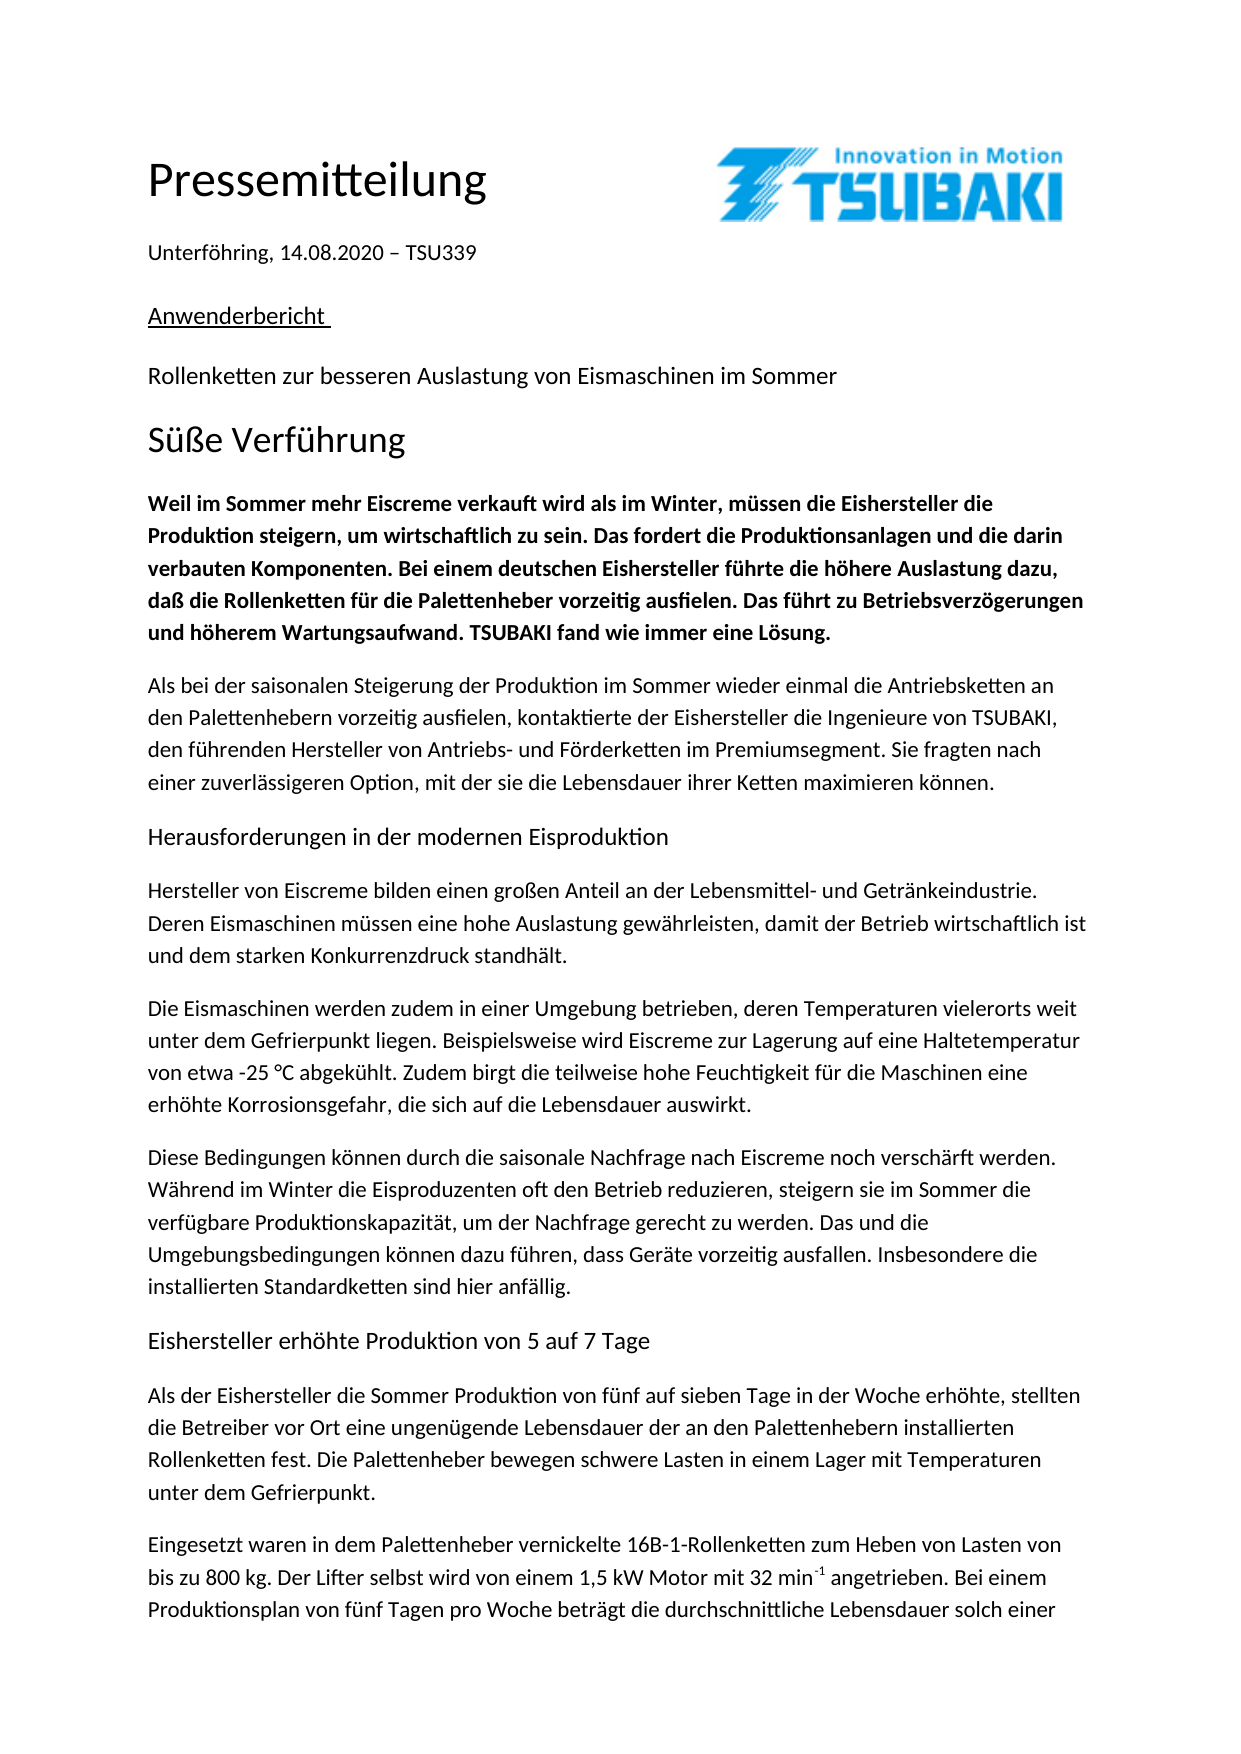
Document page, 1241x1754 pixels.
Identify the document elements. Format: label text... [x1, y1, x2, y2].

text Pressemitteilung [148, 148, 1093, 209]
text Diese Bedingungen können durch die saisonale Nachfrage nach Eiscreme noch verschärft werden. Während im Winter die Eisproduzenten oft den Betrieb reduzieren, steigern sie im Sommer die verfügbare Produktionskapazität, um der Nachfrage gerecht zu werden. Das und die Umgebungsbedingungen können dazu führen, dass Geräte vorzeitig ausfallen. Insbesondere die installierten Standardketten sind hier anfällig. [148, 1143, 1093, 1300]
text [148, 1531, 1093, 1623]
text Die Eismaschinen werden zudem in einer Umgebung betrieben, deren Temperaturen vielerorts weit unter dem Gefrierpunkt liegen. Beispielsweise wird Eiscreme zur Lagerung auf eine Haltetemperatur von etwa -25 °C abgekühlt. Zudem birgt die teilweise hohe Feuchtigkeit für die Maschinen eine erhöhte Korrosionsgefahr, die sich auf die Lebensdauer auswirkt. [148, 994, 1093, 1118]
text Rollenketten zur besseren Auslastung von Eismaschinen im Sommer [148, 360, 1093, 390]
picture [716, 209, 1064, 222]
text Eishersteller erhöhte Produktion von 5 auf 7 Tage [148, 1325, 1093, 1356]
text Als bei der saisonalen Steigerung der Produktion im Sommer wieder einmal die Antriebsketten an den Palettenhebern vorzeitig ausfielen, kontaktierte der Eishersteller die Ingenieure von TSUBAKI, den führenden Hersteller von Antriebs- und Förderketten im Premiumsegment. Sie fragten nach einer zuverlässigeren Option, mit der sie die Lebensdauer ihrer Ketten maximieren können. [148, 671, 1093, 796]
text Hersteller von Eiscreme bilden einen großen Anteil an der Lebensmittel- und Getränkeindustrie. Deren Eismaschinen müssen eine hohe Auslastung gewährleisten, damit der Betrieb wirtschaftlich ist und dem starken Konkurrenzdruck standhält. [148, 876, 1093, 969]
text Anwenderbericht [148, 300, 1093, 330]
text Süße Verführung [148, 416, 1093, 462]
text Unterföhring, 14.08.2020 – TSU339 [148, 238, 1093, 267]
text Herausforderungen in der modernen Eisproduktion [148, 821, 1093, 851]
text Als der Eishersteller die Sommer Produktion von fünf auf sieben Tage in der Woche erhöhte, stellten die Betreiber vor Ort eine ungenügende Lebensdauer der an den Palettenhebern installierten Rollenketten fest. Die Palettenheber bewegen schwere Lasten in einem Lager mit Temperaturen unter dem Gefrierpunkt. [148, 1381, 1093, 1506]
text Weil im Sommer mehr Eiscreme verkauft wird als im Winter, müssen die Eishersteller die Produktion steigern, um wirtschaftlich zu sein. Das fordert die Produktionsanlagen und die darin verbauten Komponenten. Bei einem deutschen Eishersteller führte die höhere Auslastung dazu, daß die Rollenketten für die Palettenheber vorzeitig ausfielen. Das führt zu Betriebsverzögerungen und höherem Wartungsaufwand. TSUBAKI fand wie immer eine Lösung. [148, 489, 1093, 646]
